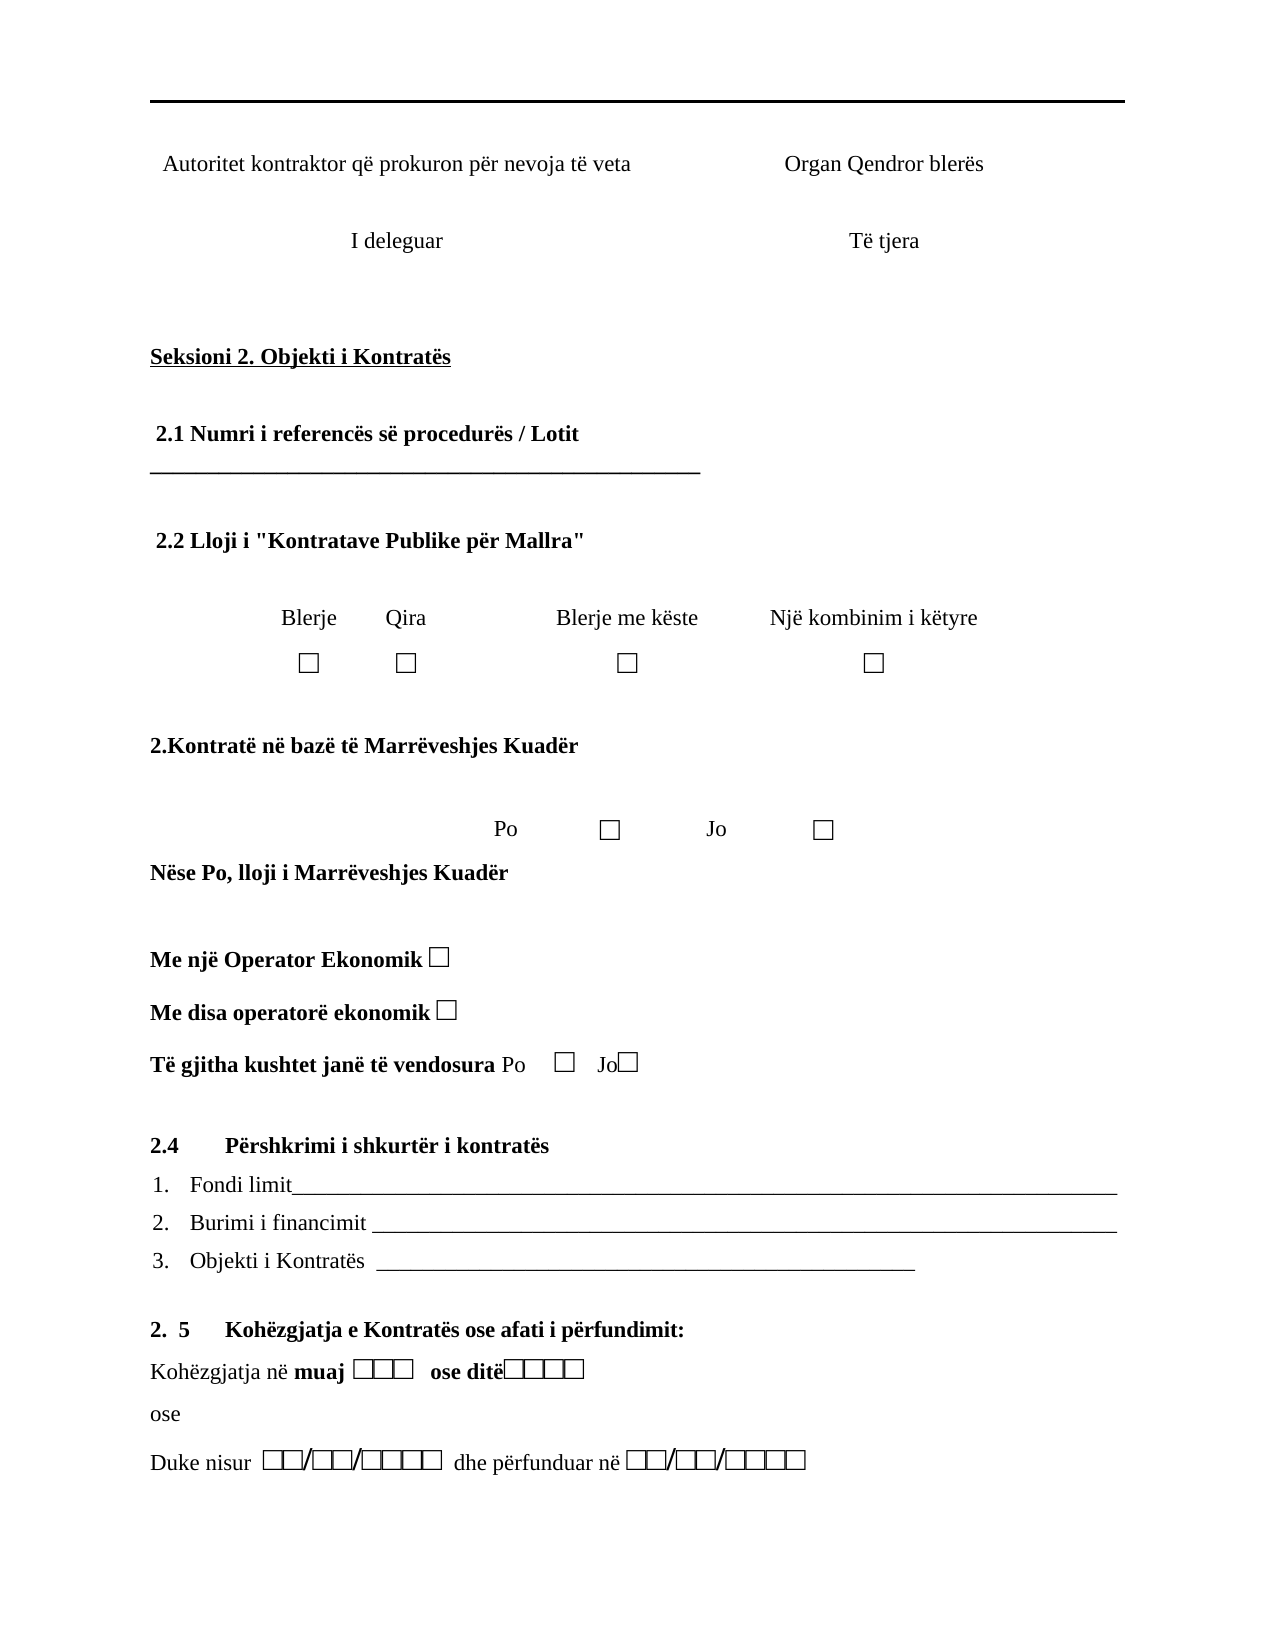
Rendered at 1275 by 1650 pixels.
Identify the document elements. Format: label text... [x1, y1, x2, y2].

text Nëse Po, lloji i Marrëveshjes Kuadër [150, 859, 1125, 886]
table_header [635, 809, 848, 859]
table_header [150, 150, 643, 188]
list Objekti i Kontratës _______________________________________________ [152, 1247, 1125, 1273]
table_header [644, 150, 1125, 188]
text 2.4 Përshkrimi i shkurtër i kontratës [150, 1132, 1125, 1158]
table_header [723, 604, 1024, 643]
text 2.Kontratë në bazë të Marrëveshjes Kuadër [150, 732, 1125, 758]
text Me një Operator Ekonomik □ [150, 936, 1125, 975]
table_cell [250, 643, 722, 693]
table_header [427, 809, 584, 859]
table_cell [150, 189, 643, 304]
text Duke nisur □□/□□/□□□□ dhe përfunduar në □□/□□/□□□□ [150, 1439, 1125, 1477]
text 2.2 Lloji i "Kontratave Publike për Mallra" [150, 527, 1125, 553]
text ose [150, 1400, 1125, 1427]
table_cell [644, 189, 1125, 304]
list Fondi limit________________________________________________________________________ [152, 1171, 1125, 1197]
text Seksioni 2. Objekti i Kontratës [150, 343, 1125, 369]
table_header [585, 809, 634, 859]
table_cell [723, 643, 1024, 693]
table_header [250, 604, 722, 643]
text 2.1 Numri i referencës së procedurës / Lotit ________________________________________________ [150, 420, 1125, 476]
text Të gjitha kushtet janë të vendosura Po □ Jo□ [150, 1041, 1125, 1079]
list Burimi i financimit _________________________________________________________________ [152, 1209, 1125, 1235]
text 2. 5 Kohëzgjatja e Kontratës ose afati i përfundimit: Kohëzgjatja në muaj □□□ ose ditë□□□□ [150, 1316, 1125, 1386]
text Me disa operatorë ekonomik □ [150, 989, 1125, 1027]
